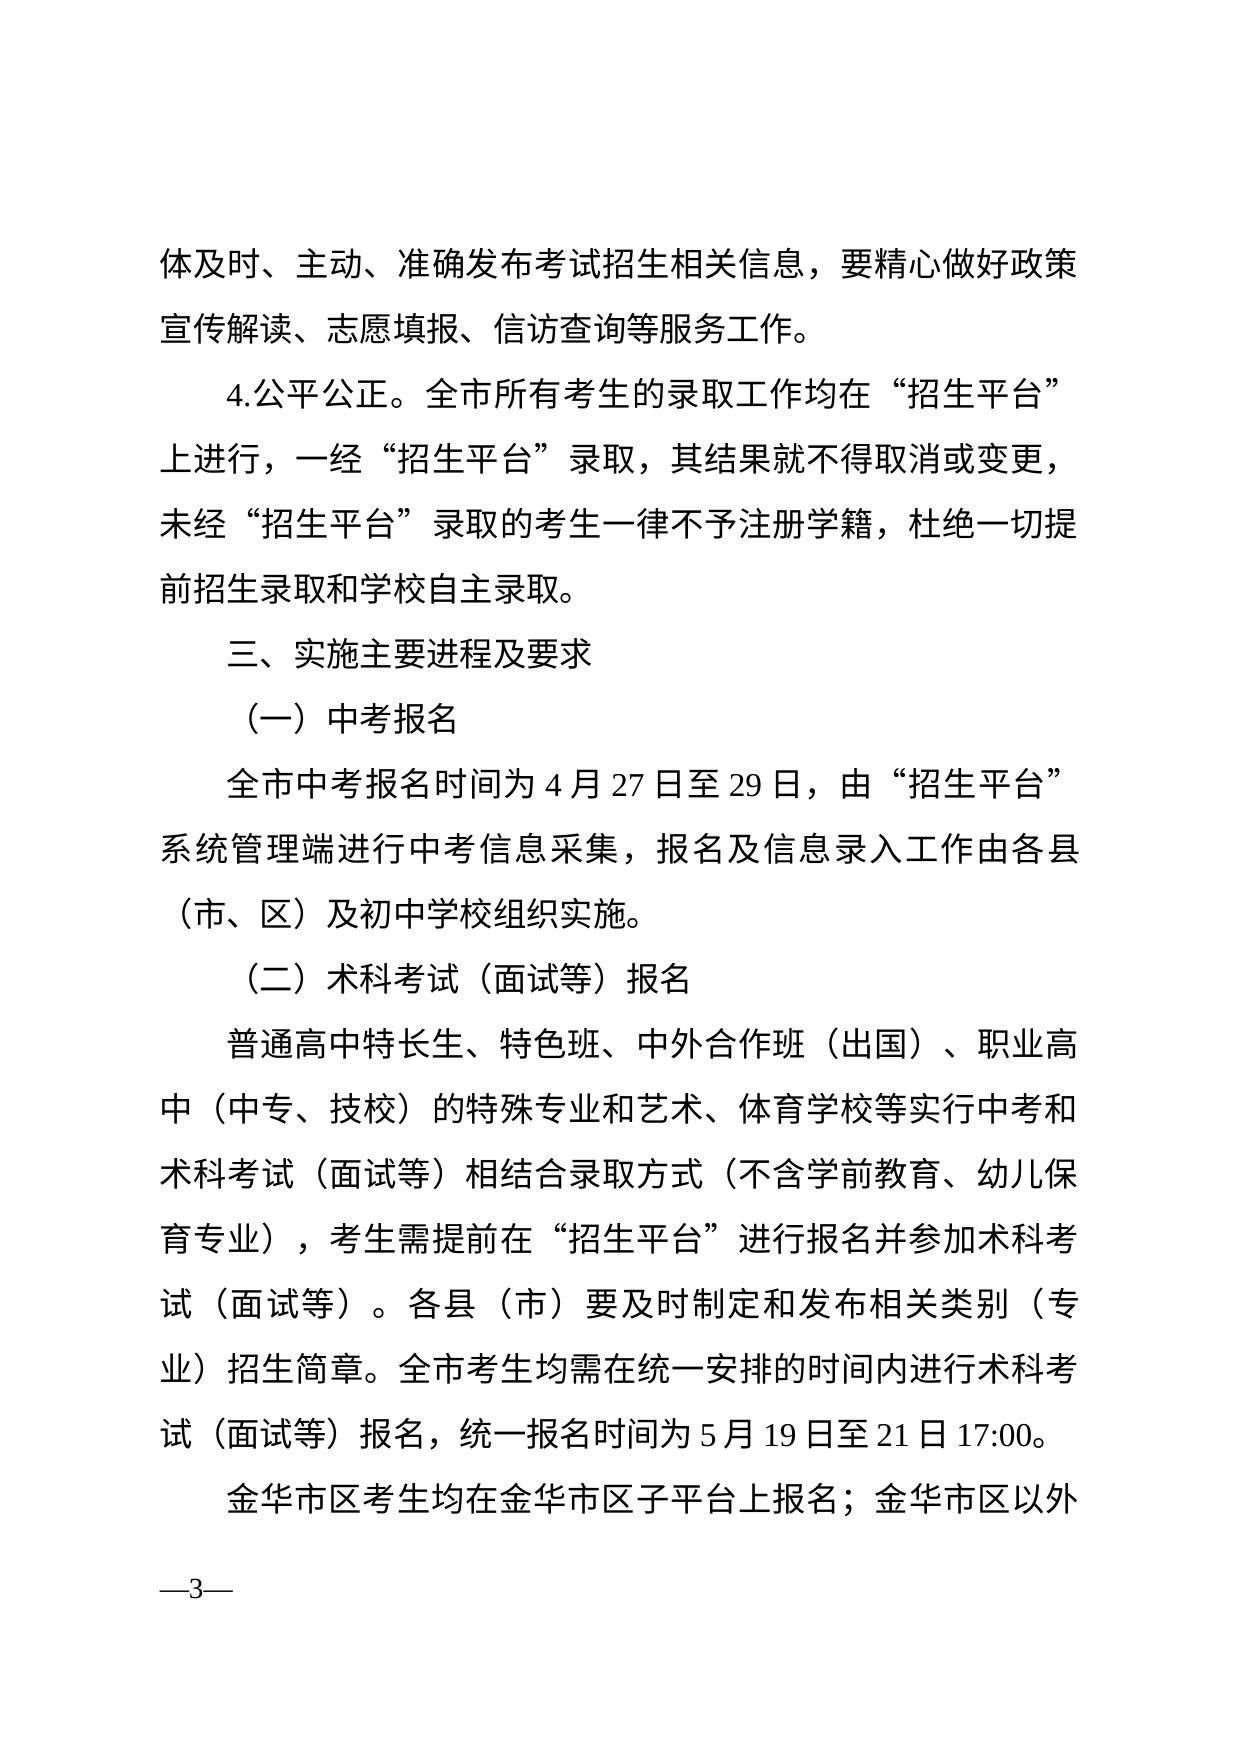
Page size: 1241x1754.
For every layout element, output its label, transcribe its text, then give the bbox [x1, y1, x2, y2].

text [159, 230, 1081, 360]
text 普通高中特长生、特色班、中外合作班（出国）、职业高中（中专、技校）的特殊专业和艺术、体育学校等实行中考和术科考试（面试等）相结合录取方式（不含学前教育、幼儿保育专业），考生需提前在“招生平台”进行报名并参加术科考试（面试等）。各县（市）要及时制定和发布相关类别（专业）招生简章。全市考生均需在统一安排的时间内进行术科考试（面试等）报名，统一报名时间为5月19日至21日17:00。 [159, 1010, 1081, 1465]
text 全市中考报名时间为4月27日至29日，由“招生平台”系统管理端进行中考信息采集，报名及信息录入工作由各县（市、区）及初中学校组织实施。 [159, 750, 1081, 945]
list （二）术科考试（面试等）报名 [159, 945, 1081, 1010]
text 4.公平公正。全市所有考生的录取工作均在“招生平台”上进行，一经“招生平台”录取，其结果就不得取消或变更，未经“招生平台”录取的考生一律不予注册学籍，杜绝一切提前招生录取和学校自主录取。 [159, 360, 1081, 620]
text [159, 1465, 1081, 1530]
list （一）中考报名 [159, 685, 1081, 750]
text 三、实施主要进程及要求 [159, 620, 1081, 685]
